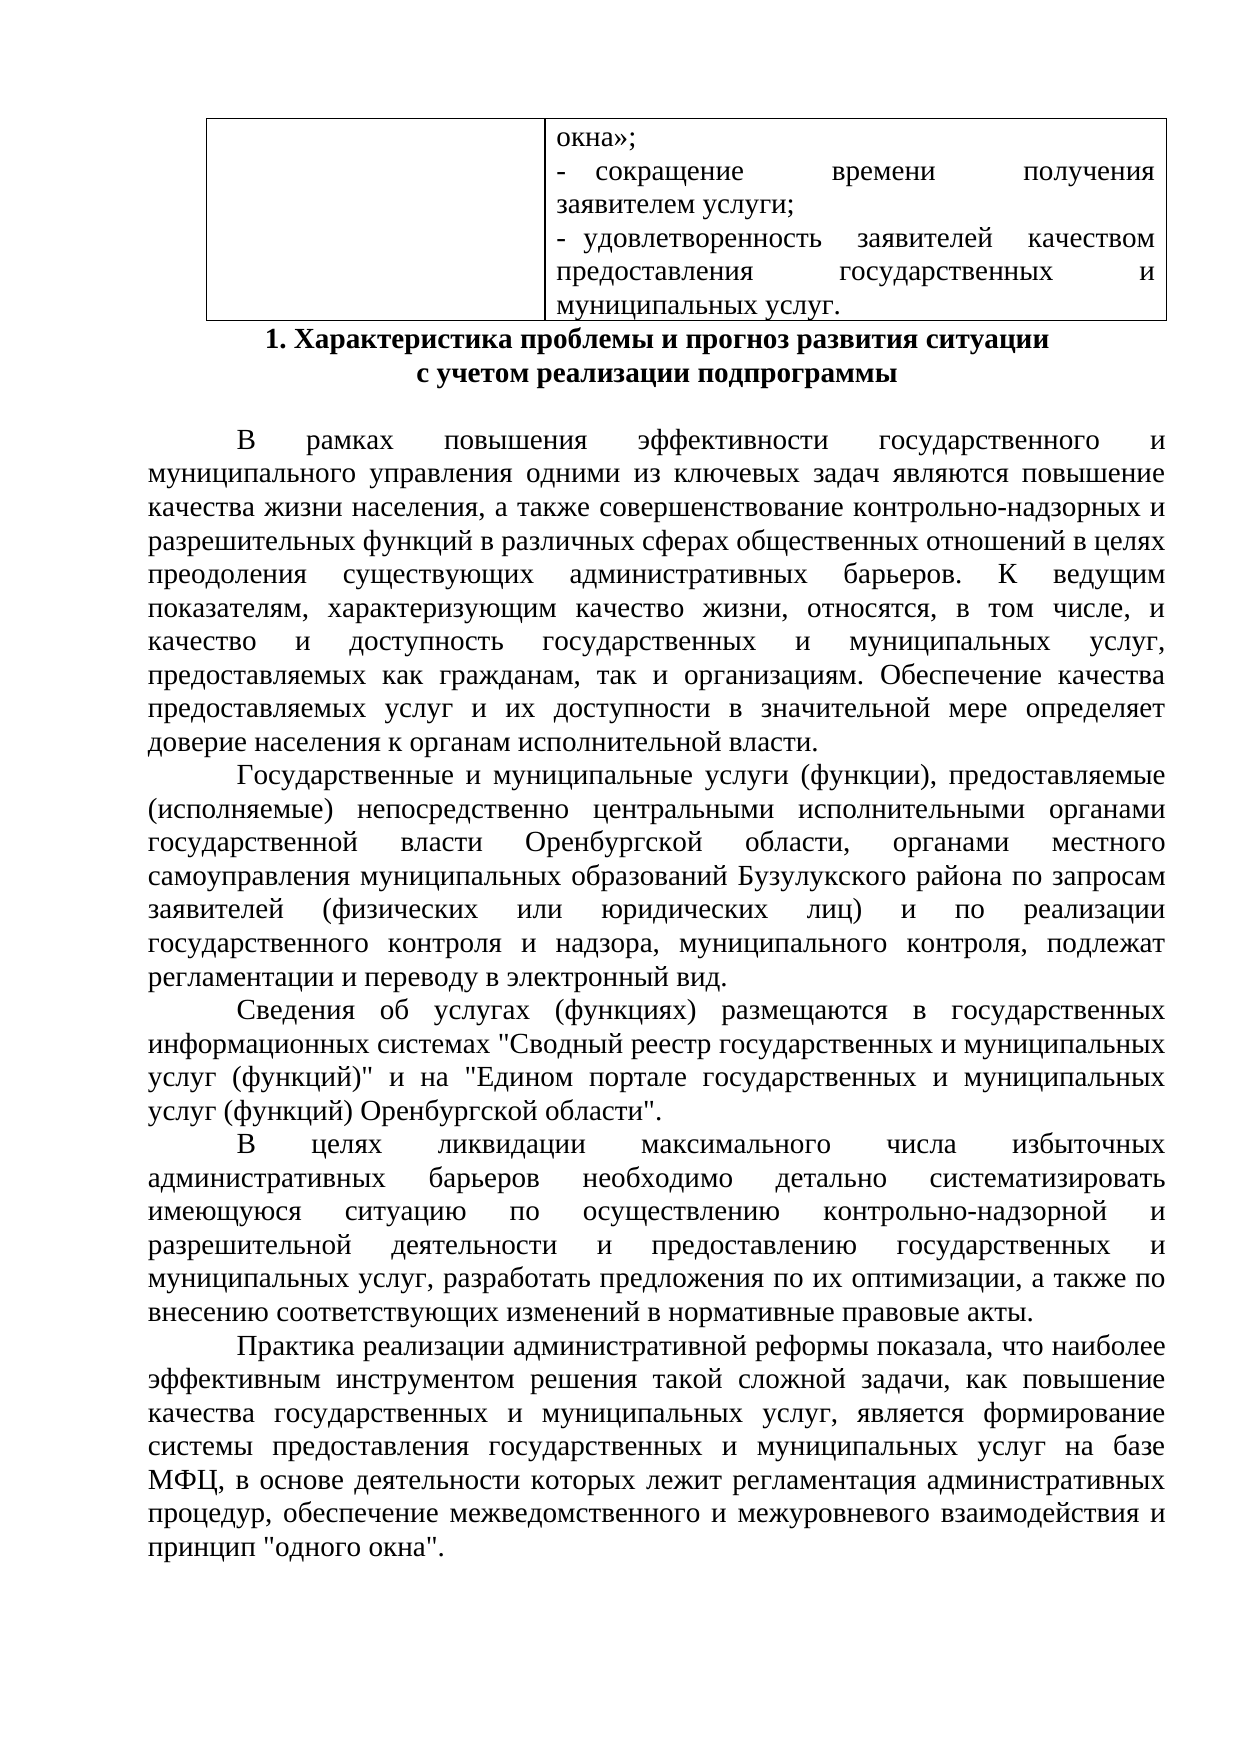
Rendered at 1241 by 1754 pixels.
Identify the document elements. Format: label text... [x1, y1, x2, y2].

text Сведения об услугах (функциях) размещаются в государственных информационных системах "Сводный реестр государственных и муниципальных услуг (функций)" и на "Едином портале государственных и муниципальных услуг (функций) Оренбургской области". [148, 992, 1166, 1126]
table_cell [207, 119, 544, 320]
text В рамках повышения эффективности государственного и муниципального управления одними из ключевых задач являются повышение качества жизни населения, а также совершенствование контрольно-надзорных и разрешительных функций в различных сферах общественных отношений в целях преодоления существующих административных барьеров. К ведущим показателям, характеризующим качество жизни, относятся, в том числе, и качество и доступность государственных и муниципальных услуг, предоставляемых как гражданам, так и организациям. Обеспечение качества предоставляемых услуг и их доступности в значительной мере определяет доверие населения к органам исполнительной власти. [148, 422, 1166, 757]
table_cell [546, 119, 1166, 320]
text 1. Характеристика проблемы и прогноз развития ситуации [148, 321, 1167, 355]
text Государственные и муниципальные услуги (функции), предоставляемые (исполняемые) непосредственно центральными исполнительными органами государственной власти Оренбургской области, органами местного самоуправления муниципальных образований Бузулукского района по запросам заявителей (физических или юридических лиц) и по реализации государственного контроля и надзора, муниципального контроля, подлежат регламентации и переводу в электронный вид. [148, 757, 1166, 992]
text с учетом реализации подпрограммы [148, 355, 1166, 388]
text В целях ликвидации максимального числа избыточных административных барьеров необходимо детально систематизировать имеющуюся ситуацию по осуществлению контрольно-надзорной и разрешительной деятельности и предоставлению государственных и муниципальных услуг, разработать предложения по их оптимизации, а также по внесению соответствующих изменений в нормативные правовые акты. [148, 1126, 1166, 1328]
text Практика реализации административной реформы показала, что наиболее эффективным инструментом решения такой сложной задачи, как повышение качества государственных и муниципальных услуг, является формирование системы предоставления государственных и муниципальных услуг на базе МФЦ, в основе деятельности которых лежит регламентация административных процедур, обеспечение межведомственного и межуровневого взаимодействия и принцип "одного окна". [148, 1328, 1166, 1562]
